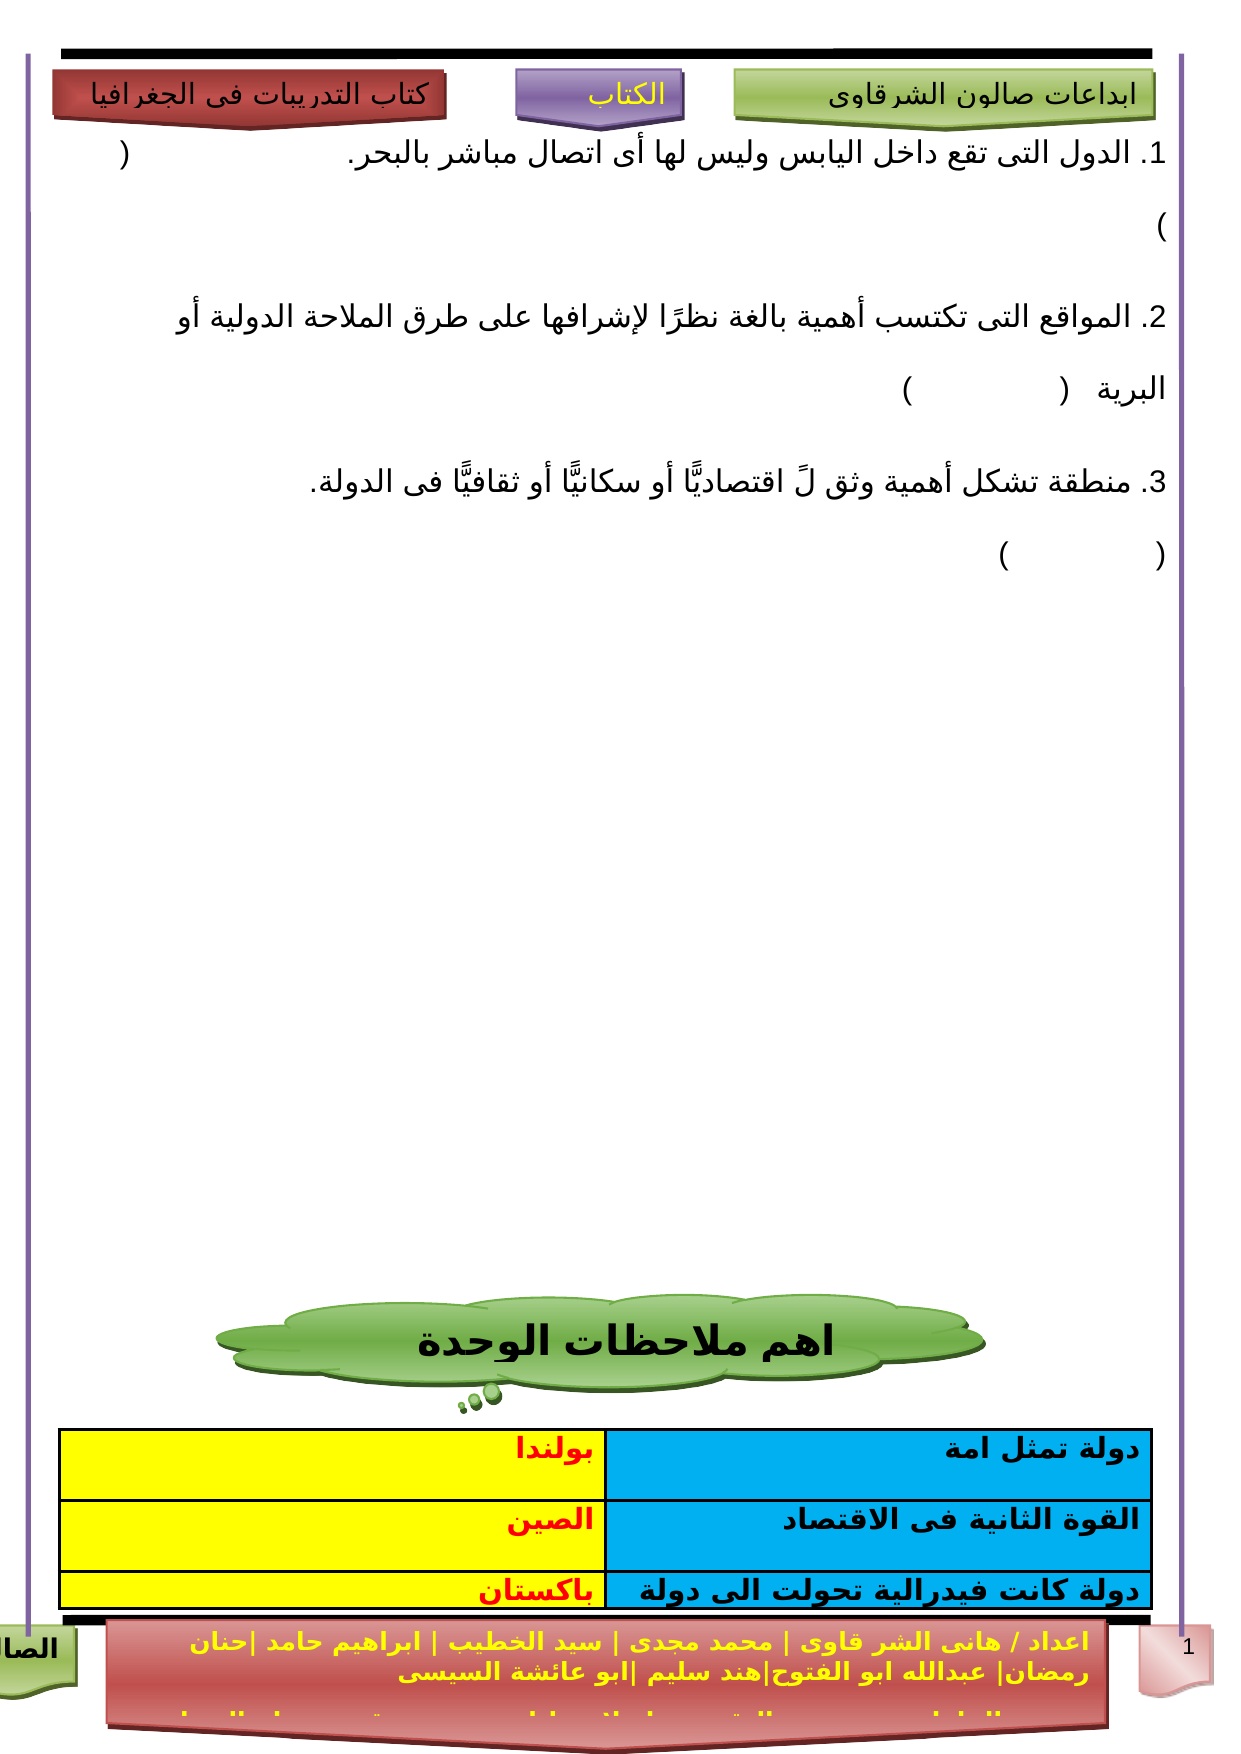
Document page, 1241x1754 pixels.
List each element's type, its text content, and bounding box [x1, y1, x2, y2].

table_header دولة تمثل امة [607, 1431, 1150, 1499]
table_cell الصين [61, 1502, 604, 1570]
table_header بولندا [61, 1431, 604, 1499]
text 2. المواقع التى تكتسب أهمية بالغة نظرًا لإشرافها على طرق الملاحة الدولية أو البرية ( ) [103, 298, 1167, 406]
text 1. الدول التى تقع داخل اليابس وليس لها أى اتصال مباشر بالبحر. ( ) [103, 134, 1167, 242]
text 3. منطقة تشكل أهمية وثق لً اقتصاديًّا أو سكانيًّا أو ثقافيًّا فى الدولة. ( ) [103, 463, 1167, 571]
table_cell القوة الثانية فى الاقتصاد [607, 1502, 1150, 1570]
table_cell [607, 1573, 1150, 1607]
table_cell باكستان [61, 1573, 604, 1607]
